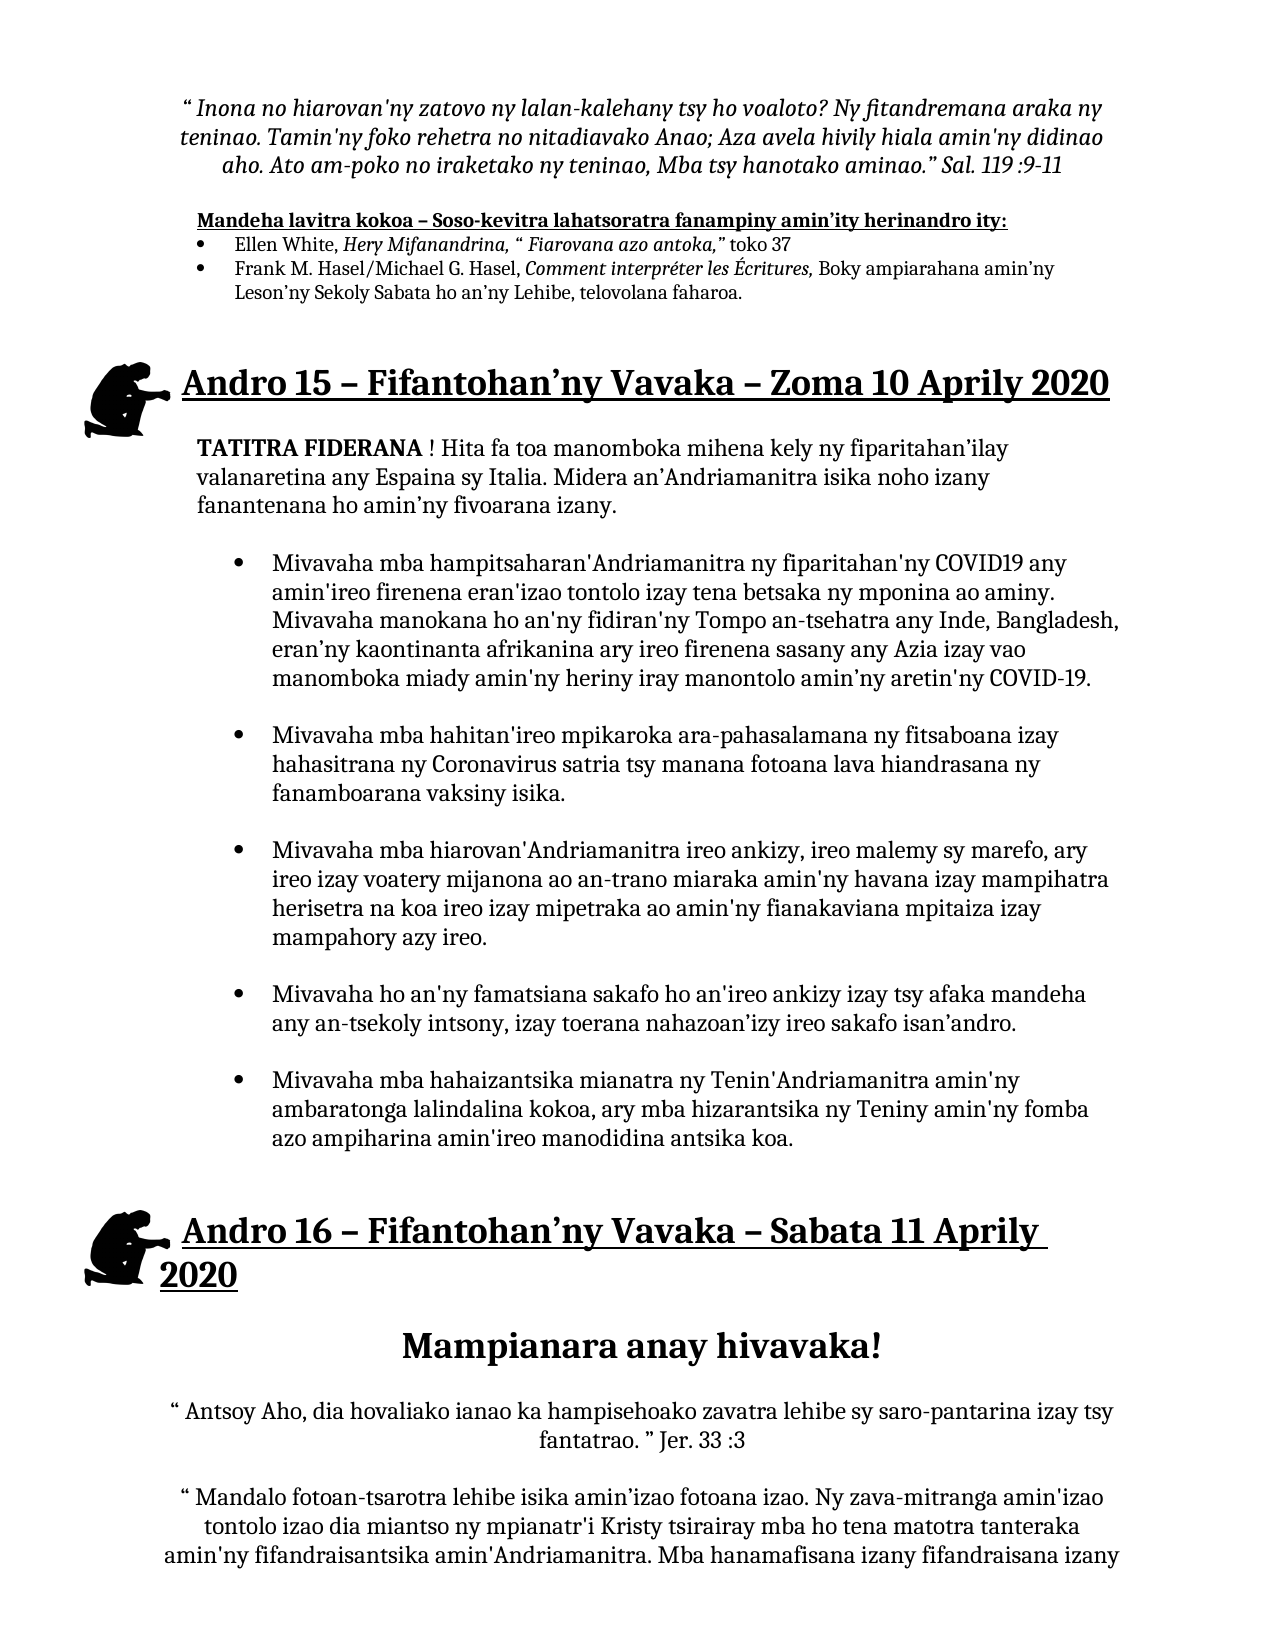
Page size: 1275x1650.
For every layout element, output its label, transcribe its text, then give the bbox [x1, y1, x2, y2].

text Andro 16 – Fifantohan’ny Vavaka – Sabata 11 Aprily 2020 [159, 1210, 1125, 1296]
list Mivavaha mba hahitan'ireo mpikaroka ara-pahasalamana ny fitsaboana izay hahasitrana ny Coronavirus satria tsy manana fotoana lava hiandrasana ny fanamboarana vaksiny isika. [234, 721, 1125, 808]
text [159, 1483, 1125, 1569]
list Mivavaha mba hahaizantsika mianatra ny Tenin'Andriamanitra amin'ny ambaratonga lalindalina kokoa, ary mba hizarantsika ny Teniny amin'ny fomba azo ampiharina amin'ireo manodidina antsika koa. [234, 1066, 1125, 1153]
text “ Antsoy Aho, dia hovaliako ianao ka hampisehoako zavatra lehibe sy saro-pantarina izay tsy fantatrao. ” Jer. 33 :3 [159, 1397, 1125, 1454]
text TATITRA FIDERANA ! Hita fa toa manomboka mihena kely ny fiparitahan’ilay valanaretina any Espaina sy Italia. Midera an’Andriamanitra isika noho izany fanantenana ho amin’ny fivoarana izany. [197, 434, 1125, 520]
picture [84, 1210, 171, 1286]
picture [84, 362, 171, 438]
list Ellen White, Hery Mifanandrina, “ Fiarovana azo antoka,” toko 37 [197, 233, 1125, 257]
text Mandeha lavitra kokoa – Soso-kevitra lahatsoratra fanampiny amin’ity herinandro ity: [197, 209, 1125, 233]
text Andro 15 – Fifantohan’ny Vavaka – Zoma 10 Aprily 2020 [171, 362, 1125, 405]
list Mivavaha mba hampitsaharan'Andriamanitra ny fiparitahan'ny COVID19 any amin'ireo firenena eran'izao tontolo izay tena betsaka ny mponina ao aminy. Mivavaha manokana ho an'ny fidiran'ny Tompo an-tsehatra any Inde, Bangladesh, eran’ny kaontinanta afrikanina ary ireo firenena sasany any Azia izay vao manomboka miady amin'ny heriny iray manontolo amin’ny aretin'ny COVID-19. [234, 549, 1125, 693]
list Mivavaha mba hiarovan'Andriamanitra ireo ankizy, ireo malemy sy marefo, ary ireo izay voatery mijanona ao an-trano miaraka amin'ny havana izay mampihatra herisetra na koa ireo izay mipetraka ao amin'ny fianakaviana mpitaiza izay mampahory azy ireo. [234, 836, 1125, 951]
text “ Inona no hiarovan'ny zatovo ny lalan-kalehany tsy ho voaloto? Ny fitandremana araka ny teninao. Tamin'ny foko rehetra no nitadiavako Anao; Aza avela hivily hiala amin'ny didinao aho. Ato am-poko no iraketako ny teninao, Mba tsy hanotako aminao.” Sal. 119 :9-11 [159, 94, 1125, 180]
text Mampianara anay hivavaka! [159, 1325, 1125, 1368]
list Frank M. Hasel/Michael G. Hasel, Comment interpréter les Écritures, Boky ampiarahana amin’ny Leson’ny Sekoly Sabata ho an’ny Lehibe, telovolana faharoa. [197, 257, 1125, 304]
list Mivavaha ho an'ny famatsiana sakafo ho an'ireo ankizy izay tsy afaka mandeha any an-tsekoly intsony, izay toerana nahazoan’izy ireo sakafo isan’andro. [234, 980, 1125, 1038]
